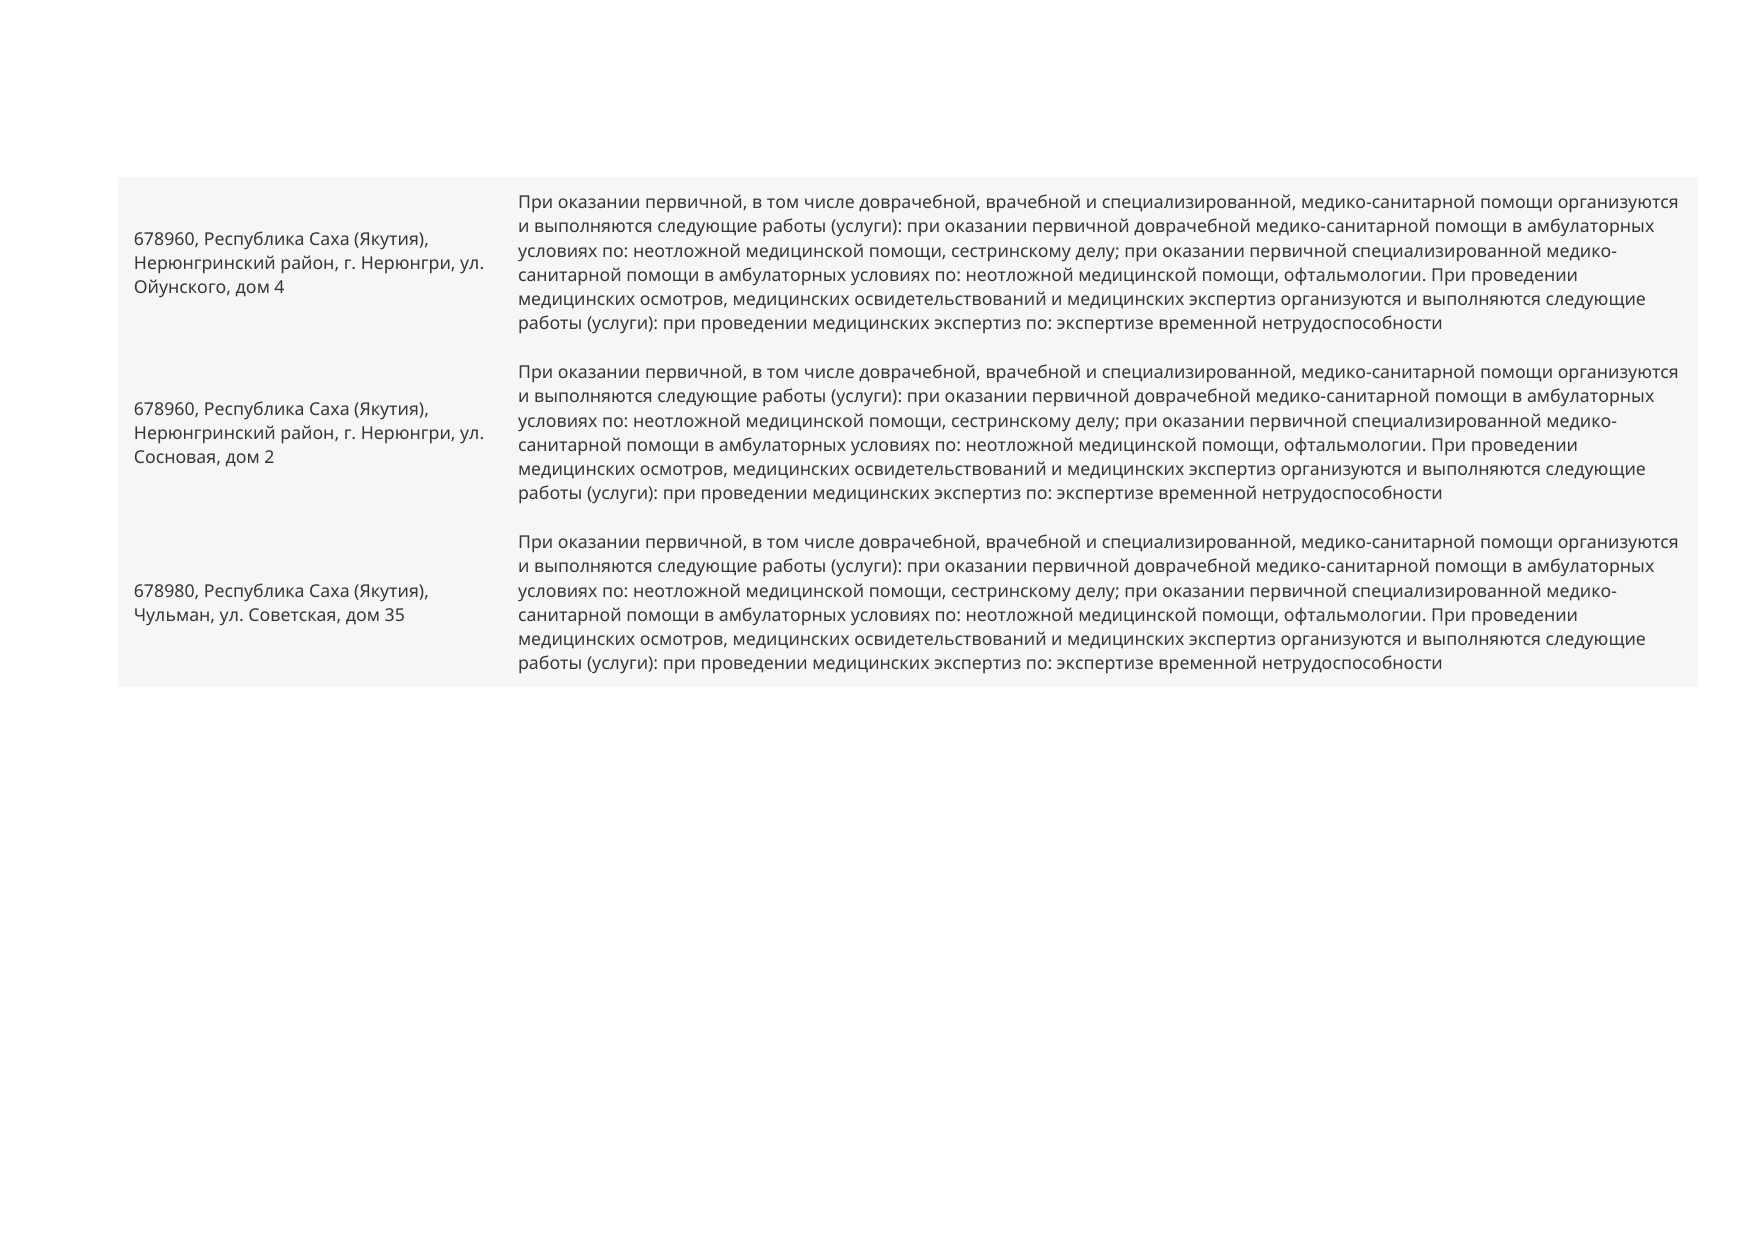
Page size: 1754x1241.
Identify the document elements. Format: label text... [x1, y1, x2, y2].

table_cell 678960, Республика Саха (Якутия), Нерюнгринский район, г. Нерюнгри, ул. Сосновая, дом 2 [118, 347, 502, 517]
table_cell 678980, Республика Саха (Якутия), Чульман, ул. Советская, дом 35 [118, 517, 502, 687]
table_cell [502, 177, 1698, 347]
table_cell 678960, Республика Саха (Якутия), Нерюнгринский район, г. Нерюнгри, ул. Ойунского, дом 4 [118, 177, 502, 347]
